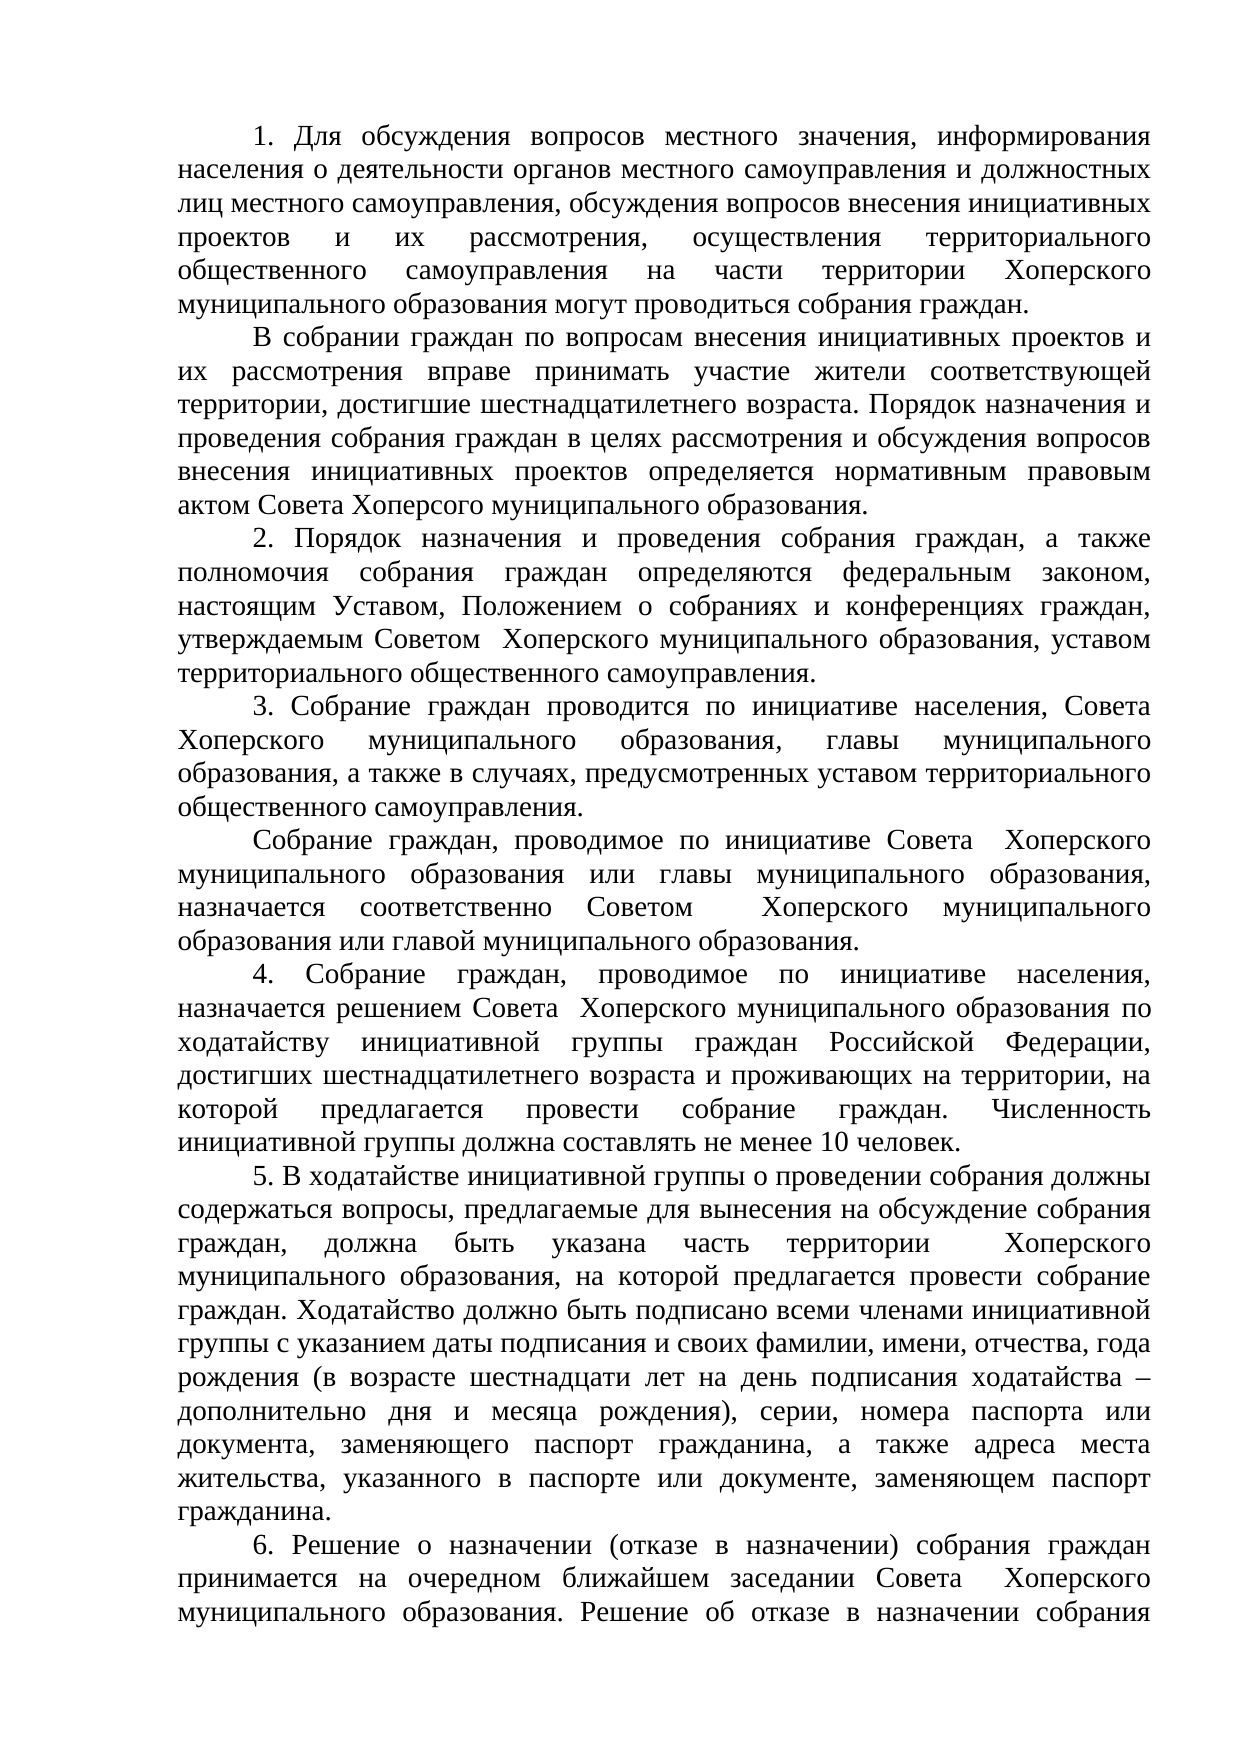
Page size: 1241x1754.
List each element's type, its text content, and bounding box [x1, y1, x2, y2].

text 5. В ходатайстве инициативной группы о проведении собрания должны содержаться вопросы, предлагаемые для вынесения на обсуждение собрания граждан, должна быть указана часть территории Хоперского муниципального образования, на которой предлагается провести собрание граждан. Ходатайство должно быть подписано всеми членами инициативной группы с указанием даты подписания и своих фамилии, имени, отчества, года рождения (в возрасте шестнадцати лет на день подписания ходатайства – дополнительно дня и месяца рождения), серии, номера паспорта или документа, заменяющего паспорт гражданина, а также адреса места жительства, указанного в паспорте или документе, заменяющем паспорт гражданина. [177, 1158, 1152, 1527]
text 3. Собрание граждан проводится по инициативе населения, Совета Хоперского муниципального образования, главы муниципального образования, а также в случаях, предусмотренных уставом территориального общественного самоуправления. [177, 688, 1152, 822]
text В собрании граждан по вопросам внесения инициативных проектов и их рассмотрения вправе принимать участие жители соответствующей территории, достигшие шестнадцатилетнего возраста. Порядок назначения и проведения собрания граждан в целях рассмотрения и обсуждения вопросов внесения инициативных проектов определяется нормативным правовым актом Совета Хоперсого муниципального образования. [177, 319, 1152, 521]
text 2. Порядок назначения и проведения собрания граждан, а также полномочия собрания граждан определяются федеральным законом, настоящим Уставом, Положением о собраниях и конференциях граждан, утверждаемым Советом Хоперского муниципального образования, уставом территориального общественного самоуправления. [177, 521, 1152, 688]
text Собрание граждан, проводимое по инициативе Совета Хоперского муниципального образования или главы муниципального образования, назначается соответственно Советом Хоперского муниципального образования или главой муниципального образования. [177, 822, 1152, 957]
text 1. Для обсуждения вопросов местного значения, информирования населения о деятельности органов местного самоуправления и должностных лиц местного самоуправления, обсуждения вопросов внесения инициативных проектов и их рассмотрения, осуществления территориального общественного самоуправления на части территории Хоперского муниципального образования могут проводиться собрания граждан. [177, 118, 1152, 319]
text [177, 1527, 1152, 1627]
text 4. Собрание граждан, проводимое по инициативе населения, назначается решением Совета Хоперского муниципального образования по ходатайству инициативной группы граждан Российской Федерации, достигших шестнадцатилетнего возраста и проживающих на территории, на которой предлагается провести собрание граждан. Численность инициативной группы должна составлять не менее 10 человек. [177, 957, 1152, 1158]
